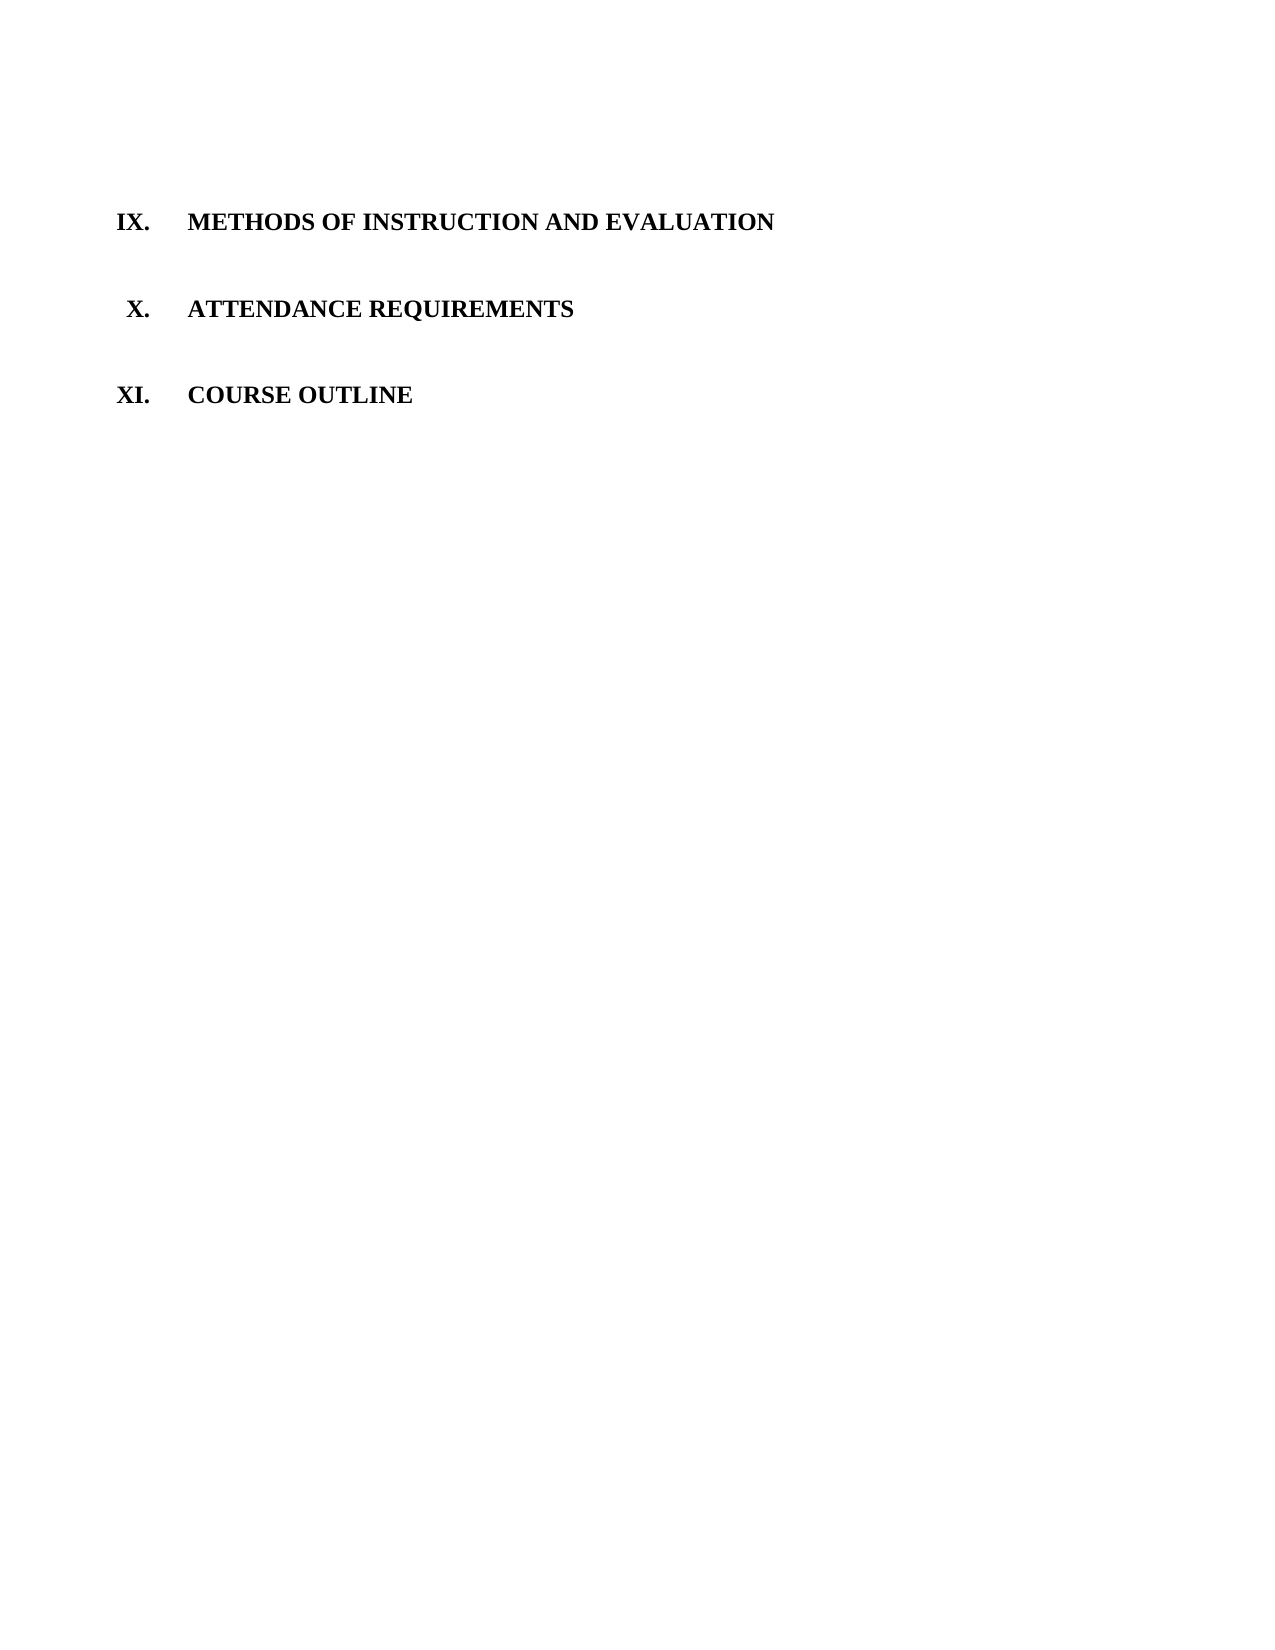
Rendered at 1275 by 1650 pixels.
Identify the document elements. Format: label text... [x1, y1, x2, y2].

subtitle METHODS OF INSTRUCTION AND EVALUATION [150, 207, 1125, 236]
list COURSE OUTLINE [150, 380, 1125, 409]
subtitle ATTENDANCE REQUIREMENTS [150, 294, 1125, 322]
